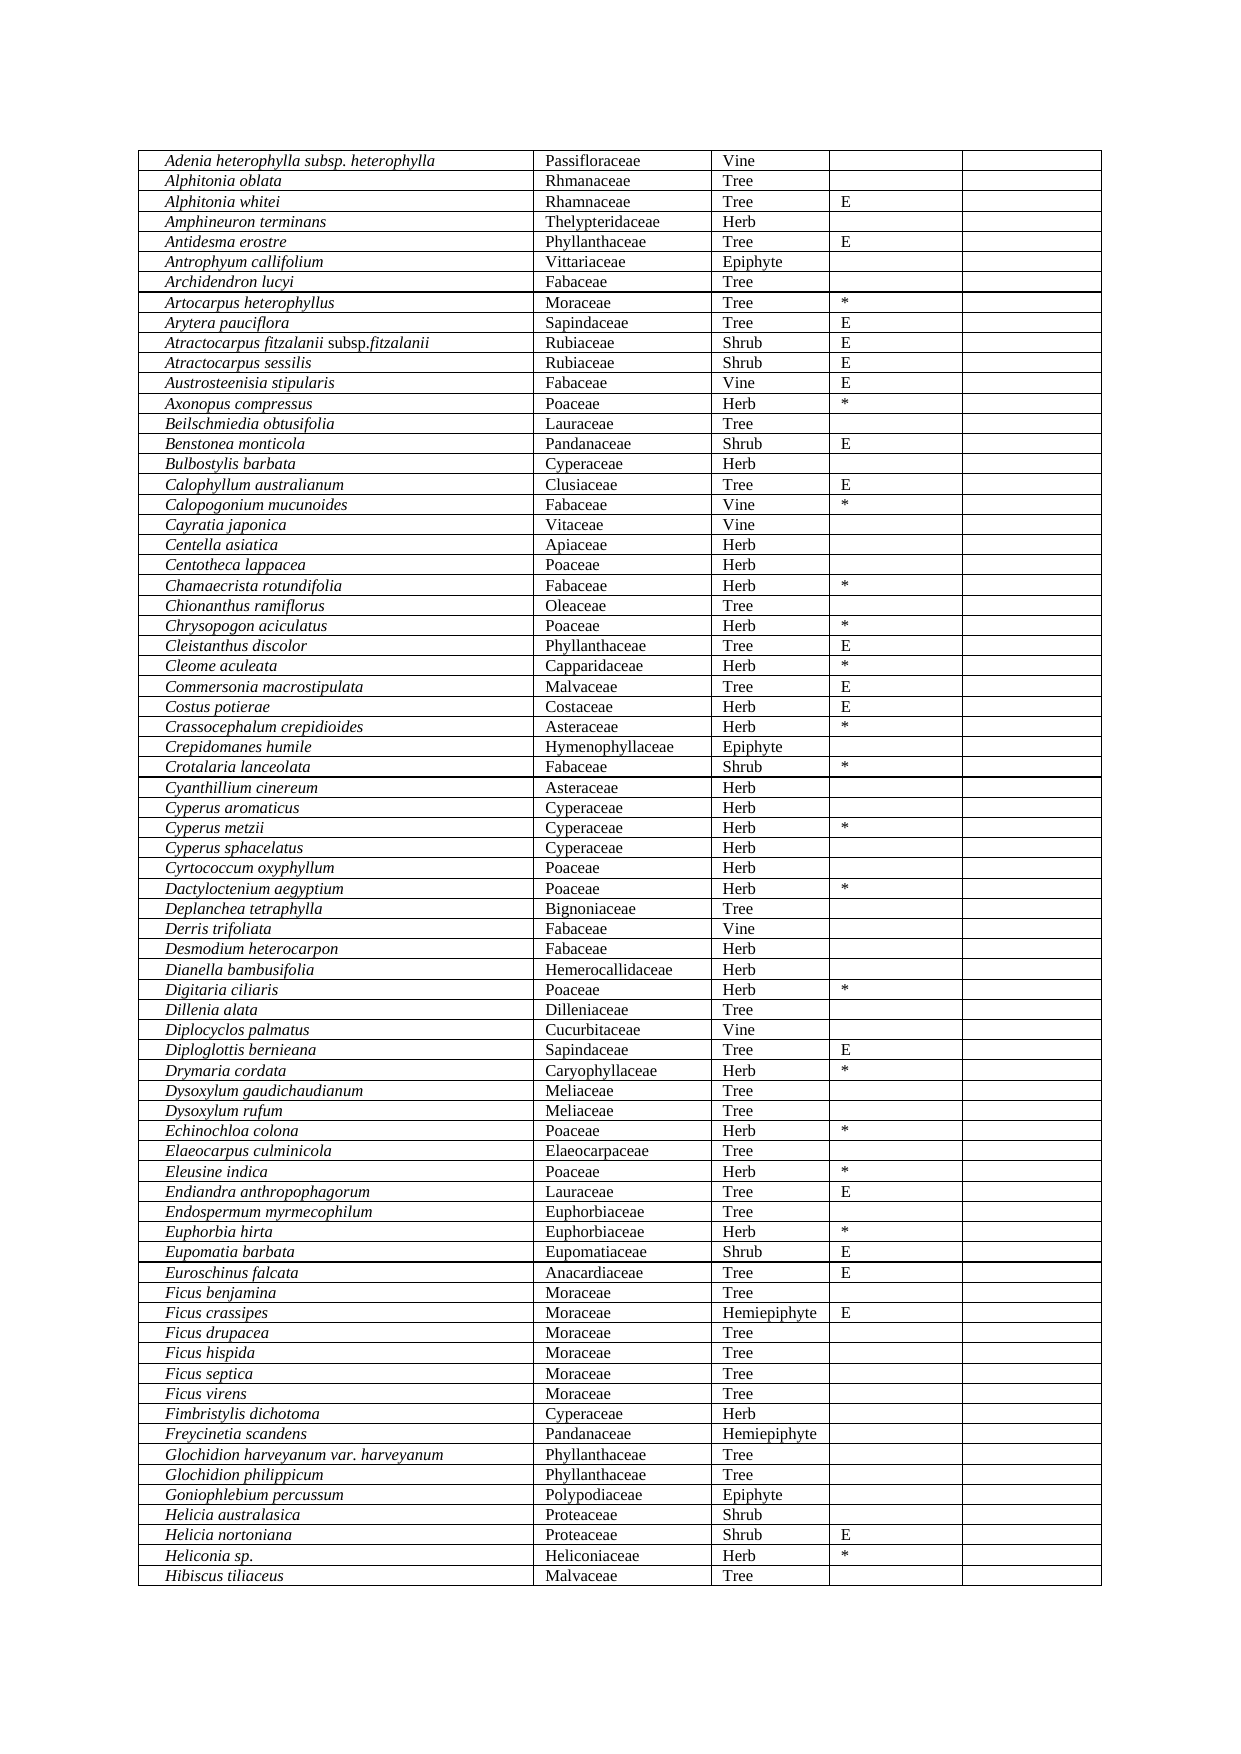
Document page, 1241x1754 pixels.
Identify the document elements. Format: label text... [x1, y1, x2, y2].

table_cell Poaceae [534, 555, 711, 574]
table_cell Tree [712, 1040, 829, 1059]
table_cell [830, 1101, 962, 1120]
table_cell Hymenophyllaceae [534, 737, 711, 756]
table_cell [963, 1404, 1101, 1423]
table_cell [963, 515, 1101, 534]
table_cell * [830, 495, 962, 514]
table_cell [830, 151, 962, 170]
table_cell Hemiepiphyte [712, 1303, 829, 1322]
table_cell Alphitonia whitei [139, 191, 533, 211]
table_cell E [830, 1525, 962, 1544]
table_cell Euphorbiaceae [534, 1202, 711, 1221]
table_cell [963, 191, 1101, 211]
table_cell [963, 899, 1101, 918]
table_cell [963, 1202, 1101, 1221]
table_cell Vitaceae [534, 515, 711, 534]
table_cell Asteraceae [534, 717, 711, 736]
table_cell Fabaceae [534, 575, 711, 594]
table_cell [830, 171, 962, 190]
table_cell E [830, 1263, 962, 1282]
table_cell Cyperaceae [534, 1404, 711, 1423]
table_cell Malvaceae [534, 676, 711, 696]
table_cell Tree [712, 1283, 829, 1302]
table_cell E [830, 1303, 962, 1322]
table_cell Tree [712, 1444, 829, 1463]
table_cell * [830, 1121, 962, 1140]
table_cell Elaeocarpus culminicola [139, 1141, 533, 1160]
table_cell Glochidion philippicum [139, 1465, 533, 1484]
table_cell Herb [712, 394, 829, 413]
table_cell [830, 1485, 962, 1504]
table_cell Phyllanthaceae [534, 232, 711, 251]
table_cell Lauraceae [534, 414, 711, 433]
table_cell Euphorbia hirta [139, 1222, 533, 1241]
table_cell Shrub [712, 333, 829, 352]
table_cell Poaceae [534, 879, 711, 898]
table_cell Tree [712, 1202, 829, 1221]
table_cell Malvaceae [534, 1566, 711, 1585]
table_cell Tree [712, 191, 829, 211]
table_cell Phyllanthaceae [534, 636, 711, 655]
table_cell Benstonea monticola [139, 434, 533, 453]
table_cell [963, 919, 1101, 938]
table_cell Costus potierae [139, 697, 533, 716]
table_cell [963, 1283, 1101, 1302]
table_cell Fabaceae [534, 757, 711, 776]
table_cell Drymaria cordata [139, 1060, 533, 1079]
table_cell E [830, 313, 962, 332]
table_cell Endospermum myrmecophilum [139, 1202, 533, 1221]
table_cell E [830, 232, 962, 251]
table_cell Rubiaceae [534, 333, 711, 352]
table_cell [830, 272, 962, 291]
table_cell Tree [712, 676, 829, 696]
table_cell Alphitonia oblata [139, 171, 533, 190]
table_cell Rhmanaceae [534, 171, 711, 190]
table_cell Pandanaceae [534, 434, 711, 453]
table_cell Eupomatiaceae [534, 1242, 711, 1261]
table_cell Poaceae [534, 394, 711, 413]
table_cell Shrub [712, 1242, 829, 1261]
table_cell E [830, 676, 962, 696]
table_cell Vittariaceae [534, 252, 711, 271]
table_cell Herb [712, 535, 829, 554]
table_cell Tree [712, 1263, 829, 1282]
table_cell Tree [712, 596, 829, 615]
table_cell E [830, 1242, 962, 1261]
table_cell Cyperaceae [534, 818, 711, 837]
table_cell Herb [712, 980, 829, 999]
table_cell Herb [712, 1121, 829, 1140]
table_cell Cyperus metzii [139, 818, 533, 837]
table_cell [963, 1525, 1101, 1544]
table_cell [963, 636, 1101, 655]
table_cell Cyanthillium cinereum [139, 778, 533, 797]
table_cell Herb [712, 1404, 829, 1423]
table_cell E [830, 697, 962, 716]
table_cell * [830, 394, 962, 413]
table_cell [963, 778, 1101, 797]
table_cell [963, 596, 1101, 615]
table_cell Moraceae [534, 1323, 711, 1342]
table_cell Oleaceae [534, 596, 711, 615]
table_cell Tree [712, 1141, 829, 1160]
table_cell Tree [712, 272, 829, 291]
table_cell Tree [712, 1384, 829, 1403]
table_cell [963, 1364, 1101, 1383]
table_cell [963, 1141, 1101, 1160]
table_cell [830, 959, 962, 978]
table_cell Tree [712, 1182, 829, 1201]
table_cell [963, 1081, 1101, 1100]
table_cell [963, 616, 1101, 635]
table_cell Cyperaceae [534, 838, 711, 857]
table_cell [963, 232, 1101, 251]
table_cell [963, 454, 1101, 473]
table_cell Diploglottis bernieana [139, 1040, 533, 1059]
table_cell [963, 858, 1101, 877]
table_cell [963, 171, 1101, 190]
table_cell Helicia australasica [139, 1505, 533, 1524]
table_cell Amphineuron terminans [139, 212, 533, 231]
table_cell [830, 1444, 962, 1463]
table_cell [963, 575, 1101, 594]
table_cell * [830, 980, 962, 999]
table_cell * [830, 1161, 962, 1181]
table_cell Ficus septica [139, 1364, 533, 1383]
table_cell [830, 1202, 962, 1221]
table_cell Passifloraceae [534, 151, 711, 170]
table_cell Herb [712, 939, 829, 958]
table_cell Fabaceae [534, 495, 711, 514]
table_cell [830, 1566, 962, 1585]
table_cell Tree [712, 1000, 829, 1019]
table_cell E [830, 434, 962, 453]
table_cell Goniophlebium percussum [139, 1485, 533, 1504]
table_cell [830, 1364, 962, 1383]
table_cell [963, 1161, 1101, 1181]
table_cell Herb [712, 454, 829, 473]
table_cell Caryophyllaceae [534, 1060, 711, 1079]
table_cell Cyperus aromaticus [139, 798, 533, 817]
table_cell Herb [712, 879, 829, 898]
table_cell * [830, 879, 962, 898]
table_cell [963, 959, 1101, 978]
table_cell Moraceae [534, 1384, 711, 1403]
table_cell Chrysopogon aciculatus [139, 616, 533, 635]
table_cell [963, 1040, 1101, 1059]
table_cell Moraceae [534, 1343, 711, 1362]
table_cell Chionanthus ramiflorus [139, 596, 533, 615]
table_cell Antidesma erostre [139, 232, 533, 251]
table_cell [963, 353, 1101, 372]
table_cell E [830, 191, 962, 211]
table_cell Atractocarpus fitzalanii subsp.fitzalanii [139, 333, 533, 352]
table_cell [963, 1465, 1101, 1484]
table_cell Digitaria ciliaris [139, 980, 533, 999]
table_cell Bulbostylis barbata [139, 454, 533, 473]
table_cell Tree [712, 313, 829, 332]
table_cell E [830, 353, 962, 372]
table_cell Ficus crassipes [139, 1303, 533, 1322]
table_cell Eupomatia barbata [139, 1242, 533, 1261]
table_cell [830, 1141, 962, 1160]
table_cell Archidendron lucyi [139, 272, 533, 291]
table_cell Moraceae [534, 1303, 711, 1322]
table_cell Epiphyte [712, 737, 829, 756]
table_cell Poaceae [534, 1161, 711, 1181]
table_cell [963, 1545, 1101, 1564]
table_cell E [830, 636, 962, 655]
table_cell * [830, 293, 962, 312]
table_cell Crepidomanes humile [139, 737, 533, 756]
table_cell [963, 1121, 1101, 1140]
table_cell [963, 252, 1101, 271]
table_cell [963, 1384, 1101, 1403]
table_cell Rhamnaceae [534, 191, 711, 211]
table_cell Moraceae [534, 1283, 711, 1302]
table_cell Tree [712, 899, 829, 918]
table_cell [830, 838, 962, 857]
table_cell Hemiepiphyte [712, 1424, 829, 1443]
table_cell Tree [712, 636, 829, 655]
table_cell Hibiscus tiliaceus [139, 1566, 533, 1585]
table_cell E [830, 333, 962, 352]
table_cell [963, 656, 1101, 675]
table_cell * [830, 1545, 962, 1564]
table_cell Calophyllum australianum [139, 474, 533, 493]
table_cell * [830, 656, 962, 675]
table_cell Echinochloa colona [139, 1121, 533, 1140]
table_cell [830, 1000, 962, 1019]
table_cell * [830, 818, 962, 837]
table_cell Herb [712, 1545, 829, 1564]
table_cell Beilschmiedia obtusifolia [139, 414, 533, 433]
table_cell Crotalaria lanceolata [139, 757, 533, 776]
table_cell * [830, 616, 962, 635]
table_cell Shrub [712, 434, 829, 453]
table_cell [963, 818, 1101, 837]
table_cell [963, 757, 1101, 776]
table_cell Shrub [712, 1505, 829, 1524]
table_cell Dysoxylum gaudichaudianum [139, 1081, 533, 1100]
table_cell [830, 515, 962, 534]
table_cell [963, 879, 1101, 898]
table_cell [963, 1020, 1101, 1039]
table_cell [830, 858, 962, 877]
table_cell [963, 1303, 1101, 1322]
table_cell [963, 717, 1101, 736]
table_cell Freycinetia scandens [139, 1424, 533, 1443]
table_cell Vine [712, 151, 829, 170]
table_cell [963, 414, 1101, 433]
table_cell [830, 737, 962, 756]
table_cell Crassocephalum crepidioides [139, 717, 533, 736]
table_cell [963, 293, 1101, 312]
table_cell Shrub [712, 757, 829, 776]
table_cell Elaeocarpaceae [534, 1141, 711, 1160]
table_cell Ficus hispida [139, 1343, 533, 1362]
table_cell Heliconiaceae [534, 1545, 711, 1564]
table_cell [963, 1505, 1101, 1524]
table_cell [963, 1060, 1101, 1079]
table_cell Poaceae [534, 1121, 711, 1140]
table_cell Ficus virens [139, 1384, 533, 1403]
table_cell Rubiaceae [534, 353, 711, 372]
table_cell [963, 373, 1101, 392]
table_cell [830, 414, 962, 433]
table_cell Tree [712, 1081, 829, 1100]
table_cell Dysoxylum rufum [139, 1101, 533, 1120]
table_cell * [830, 757, 962, 776]
table_cell Vine [712, 515, 829, 534]
table_cell * [830, 575, 962, 594]
table_cell Cucurbitaceae [534, 1020, 711, 1039]
table_cell Derris trifoliata [139, 919, 533, 938]
table_cell [830, 1081, 962, 1100]
table_cell Diplocyclos palmatus [139, 1020, 533, 1039]
table_cell [963, 1101, 1101, 1120]
table_cell [963, 474, 1101, 493]
table_cell Shrub [712, 1525, 829, 1544]
table_cell [830, 212, 962, 231]
table_cell Herb [712, 959, 829, 978]
table_cell Vine [712, 919, 829, 938]
table_cell Tree [712, 171, 829, 190]
table_cell Commersonia macrostipulata [139, 676, 533, 696]
table_cell [963, 212, 1101, 231]
table_cell Tree [712, 474, 829, 493]
table_cell Hemerocallidaceae [534, 959, 711, 978]
table_cell Ficus drupacea [139, 1323, 533, 1342]
table_cell Cyperaceae [534, 454, 711, 473]
table_cell Herb [712, 798, 829, 817]
table_cell Herb [712, 656, 829, 675]
table_cell Tree [712, 1343, 829, 1362]
table_cell Calopogonium mucunoides [139, 495, 533, 514]
table_cell [963, 272, 1101, 291]
table_cell Fabaceae [534, 373, 711, 392]
table_cell [830, 596, 962, 615]
table_cell [830, 1343, 962, 1362]
table_cell Herb [712, 778, 829, 797]
table_cell Poaceae [534, 858, 711, 877]
table_cell Herb [712, 697, 829, 716]
table_cell * [830, 1222, 962, 1241]
table_cell [963, 1000, 1101, 1019]
table_cell Cleistanthus discolor [139, 636, 533, 655]
table_cell [830, 1505, 962, 1524]
table_cell Herb [712, 818, 829, 837]
table_cell [963, 1242, 1101, 1261]
table_cell Tree [712, 1323, 829, 1342]
table_cell Endiandra anthropophagorum [139, 1182, 533, 1201]
table_cell Proteaceae [534, 1505, 711, 1524]
table_cell [830, 555, 962, 574]
table_cell [830, 535, 962, 554]
table_cell [963, 1343, 1101, 1362]
table_cell [830, 252, 962, 271]
table_cell Chamaecrista rotundifolia [139, 575, 533, 594]
table_cell Fabaceae [534, 939, 711, 958]
table_cell Pandanaceae [534, 1424, 711, 1443]
table_cell Centella asiatica [139, 535, 533, 554]
table_cell Cyrtococcum oxyphyllum [139, 858, 533, 877]
table_cell Dianella bambusifolia [139, 959, 533, 978]
table_cell E [830, 1040, 962, 1059]
table_cell [830, 1283, 962, 1302]
table_cell Tree [712, 232, 829, 251]
table_cell Polypodiaceae [534, 1485, 711, 1504]
table_cell [963, 1566, 1101, 1585]
table_cell Bignoniaceae [534, 899, 711, 918]
table_cell [963, 676, 1101, 696]
table_cell [963, 151, 1101, 170]
table_cell * [830, 717, 962, 736]
table_cell [830, 919, 962, 938]
table_cell [830, 1384, 962, 1403]
table_cell Ficus benjamina [139, 1283, 533, 1302]
table_cell Epiphyte [712, 1485, 829, 1504]
table_cell [963, 434, 1101, 453]
table_cell Arytera pauciflora [139, 313, 533, 332]
table_cell Dactyloctenium aegyptium [139, 879, 533, 898]
table_cell Asteraceae [534, 778, 711, 797]
table_cell [963, 1182, 1101, 1201]
table_cell Epiphyte [712, 252, 829, 271]
table_cell Lauraceae [534, 1182, 711, 1201]
table_cell [963, 980, 1101, 999]
table_cell Anacardiaceae [534, 1263, 711, 1282]
table_cell Herb [712, 555, 829, 574]
table_cell Antrophyum callifolium [139, 252, 533, 271]
table_cell Herb [712, 858, 829, 877]
table_cell Thelypteridaceae [534, 212, 711, 231]
table_cell Tree [712, 1465, 829, 1484]
table_cell Proteaceae [534, 1525, 711, 1544]
table_cell Tree [712, 1566, 829, 1585]
table_cell Glochidion harveyanum var. harveyanum [139, 1444, 533, 1463]
table_cell Helicia nortoniana [139, 1525, 533, 1544]
table_cell [963, 1263, 1101, 1282]
table_cell Vine [712, 373, 829, 392]
table_cell Axonopus compressus [139, 394, 533, 413]
table_cell Centotheca lappacea [139, 555, 533, 574]
table_cell Herb [712, 212, 829, 231]
table_cell Artocarpus heterophyllus [139, 293, 533, 312]
table_cell Cyperaceae [534, 798, 711, 817]
table_cell Poaceae [534, 980, 711, 999]
table_cell [830, 798, 962, 817]
table_cell Desmodium heterocarpon [139, 939, 533, 958]
table_cell [830, 1404, 962, 1423]
table_cell Sapindaceae [534, 313, 711, 332]
table_cell [830, 1424, 962, 1443]
table_cell [963, 737, 1101, 756]
table_cell Herb [712, 1060, 829, 1079]
table_cell Fabaceae [534, 919, 711, 938]
table_cell Herb [712, 838, 829, 857]
table_cell Herb [712, 616, 829, 635]
table_cell [830, 1465, 962, 1484]
table_cell [830, 939, 962, 958]
table_cell [963, 838, 1101, 857]
table_cell Herb [712, 717, 829, 736]
table_cell [963, 1485, 1101, 1504]
table_cell Costaceae [534, 697, 711, 716]
table_cell Apiaceae [534, 535, 711, 554]
table_cell [830, 1020, 962, 1039]
table_cell Cyperus sphacelatus [139, 838, 533, 857]
table_cell * [830, 1060, 962, 1079]
table_cell Meliaceae [534, 1101, 711, 1120]
table_cell Moraceae [534, 293, 711, 312]
table_cell Fabaceae [534, 272, 711, 291]
table_cell [963, 798, 1101, 817]
table_cell Fimbristylis dichotoma [139, 1404, 533, 1423]
table_cell Atractocarpus sessilis [139, 353, 533, 372]
table_cell [963, 535, 1101, 554]
table_cell Vine [712, 495, 829, 514]
table_cell E [830, 1182, 962, 1201]
table_cell Heliconia sp. [139, 1545, 533, 1564]
table_cell Tree [712, 1101, 829, 1120]
table_cell [830, 899, 962, 918]
table_cell [963, 1444, 1101, 1463]
table_cell Tree [712, 1364, 829, 1383]
table_cell Herb [712, 1161, 829, 1181]
table_cell Clusiaceae [534, 474, 711, 493]
table_cell Dillenia alata [139, 1000, 533, 1019]
table_cell [963, 939, 1101, 958]
table_cell Adenia heterophylla subsp. heterophylla [139, 151, 533, 170]
table_cell Phyllanthaceae [534, 1465, 711, 1484]
table_cell Euroschinus falcata [139, 1263, 533, 1282]
table_cell [963, 394, 1101, 413]
table_cell Euphorbiaceae [534, 1222, 711, 1241]
table_cell E [830, 474, 962, 493]
table_cell Austrosteenisia stipularis [139, 373, 533, 392]
table_cell Eleusine indica [139, 1161, 533, 1181]
table_cell [963, 313, 1101, 332]
table_cell [963, 333, 1101, 352]
table_cell E [830, 373, 962, 392]
table_cell [830, 1323, 962, 1342]
table_cell [963, 1323, 1101, 1342]
table_cell Phyllanthaceae [534, 1444, 711, 1463]
table_cell Vine [712, 1020, 829, 1039]
table_cell Moraceae [534, 1364, 711, 1383]
table_cell Cleome aculeata [139, 656, 533, 675]
table_cell [963, 495, 1101, 514]
table_cell [963, 697, 1101, 716]
table_cell Capparidaceae [534, 656, 711, 675]
table_cell [963, 1222, 1101, 1241]
table_cell [963, 1424, 1101, 1443]
table_cell Tree [712, 414, 829, 433]
table_cell Herb [712, 1222, 829, 1241]
table_cell Poaceae [534, 616, 711, 635]
table_cell Meliaceae [534, 1081, 711, 1100]
table_cell Dilleniaceae [534, 1000, 711, 1019]
table_cell Shrub [712, 353, 829, 372]
table_cell Deplanchea tetraphylla [139, 899, 533, 918]
table_cell [830, 454, 962, 473]
table_cell Herb [712, 575, 829, 594]
table_cell [830, 778, 962, 797]
table_cell Sapindaceae [534, 1040, 711, 1059]
table_cell Tree [712, 293, 829, 312]
table_cell [963, 555, 1101, 574]
table_cell Cayratia japonica [139, 515, 533, 534]
